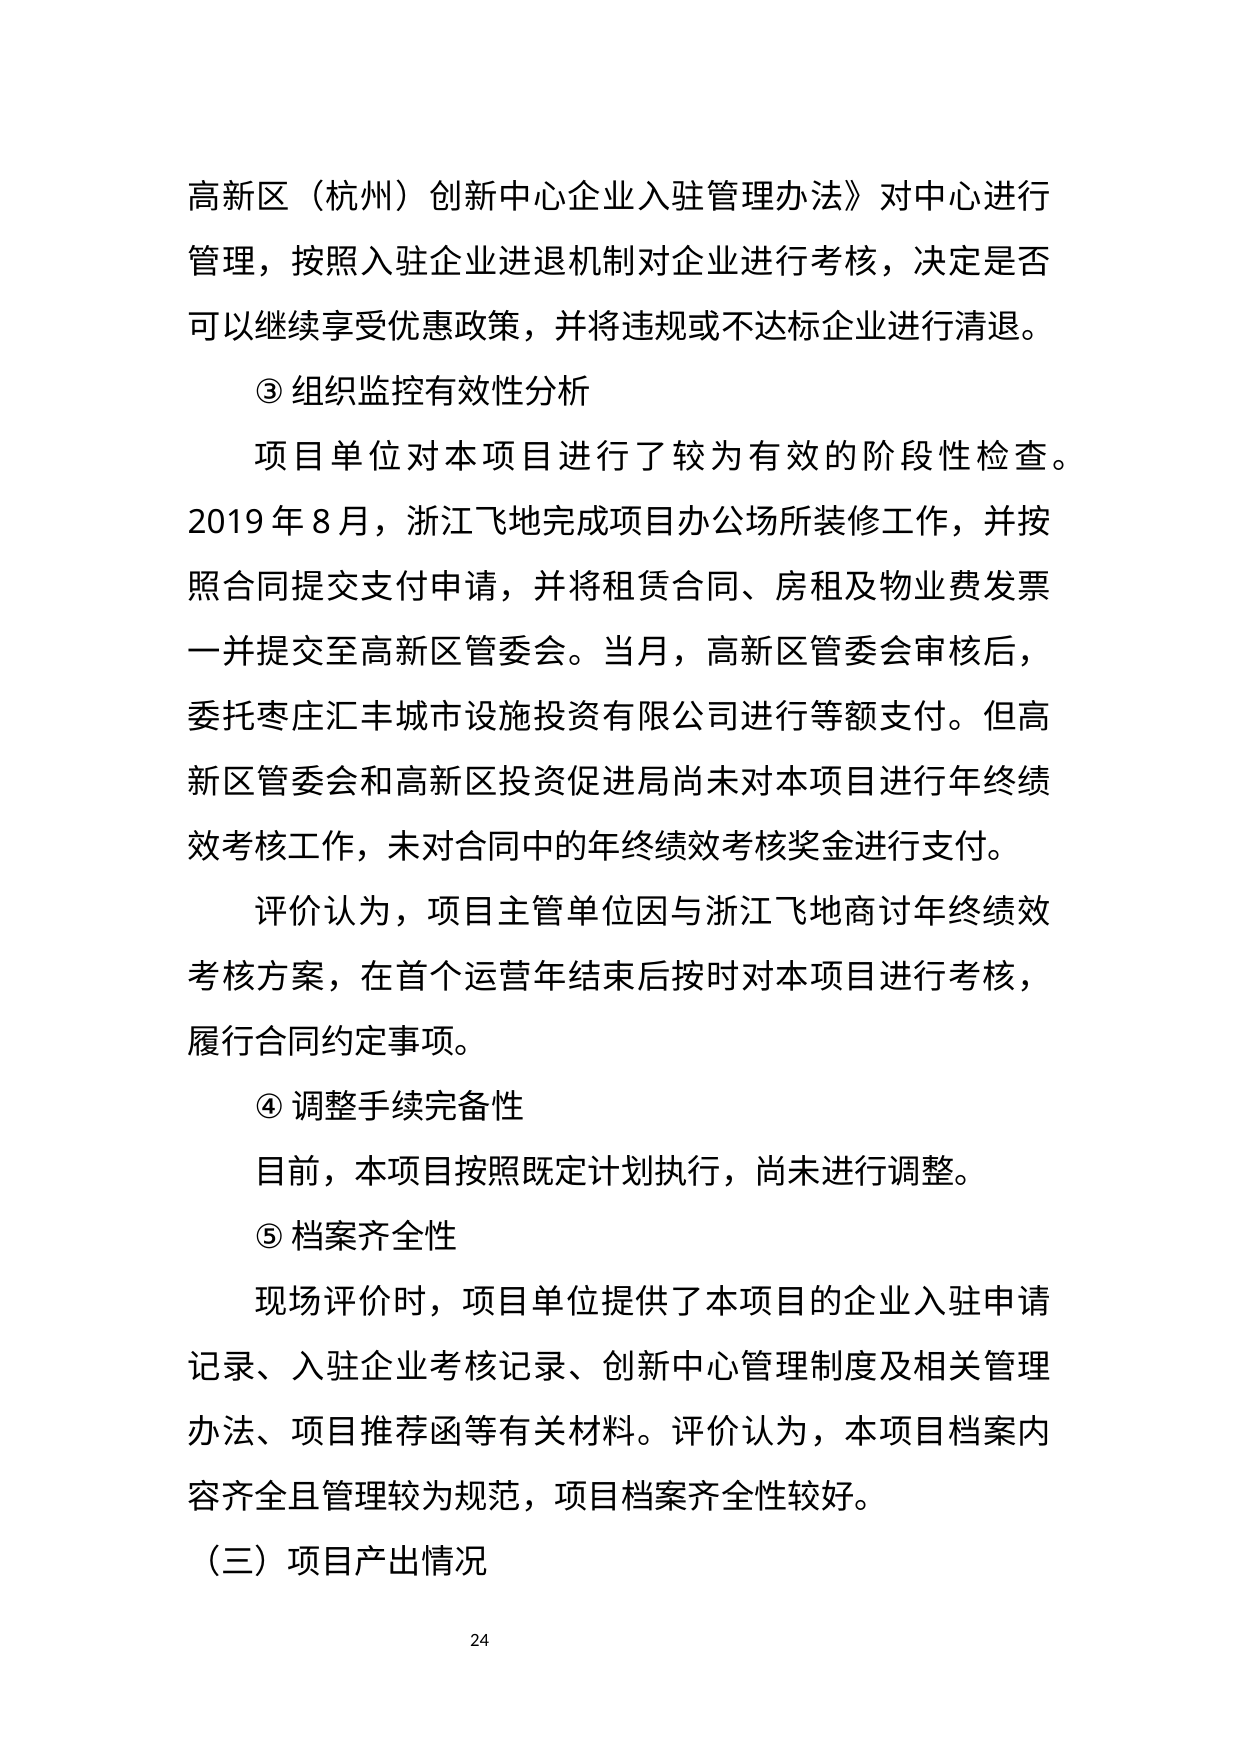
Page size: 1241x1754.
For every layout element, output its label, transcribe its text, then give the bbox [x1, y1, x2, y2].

list 评价认为，项目主管单位因与浙江飞地商讨年终绩效考核方案，在首个运营年结束后按时对本项目进行考核，履行合同约定事项。 [187, 877, 1053, 1072]
list ④调整手续完备性 [187, 1072, 1053, 1137]
list 现场评价时，项目单位提供了本项目的企业入驻申请记录、入驻企业考核记录、创新中心管理制度及相关管理办法、项目推荐函等有关材料。评价认为，本项目档案内容齐全且管理较为规范，项目档案齐全性较好。 [187, 1267, 1053, 1527]
list 目前，本项目按照既定计划执行，尚未进行调整。 [187, 1137, 1053, 1202]
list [187, 162, 1053, 357]
list （三）项目产出情况 [187, 1527, 1053, 1592]
list ③组织监控有效性分析 [187, 357, 1053, 422]
list ⑤档案齐全性 [187, 1202, 1053, 1267]
list 项目单位对本项目进行了较为有效的阶段性检查。2019年8月，浙江飞地完成项目办公场所装修工作，并按照合同提交支付申请，并将租赁合同、房租及物业费发票一并提交至高新区管委会。当月，高新区管委会审核后，委托枣庄汇丰城市设施投资有限公司进行等额支付。但高新区管委会和高新区投资促进局尚未对本项目进行年终绩效考核工作，未对合同中的年终绩效考核奖金进行支付。 [187, 422, 1053, 877]
